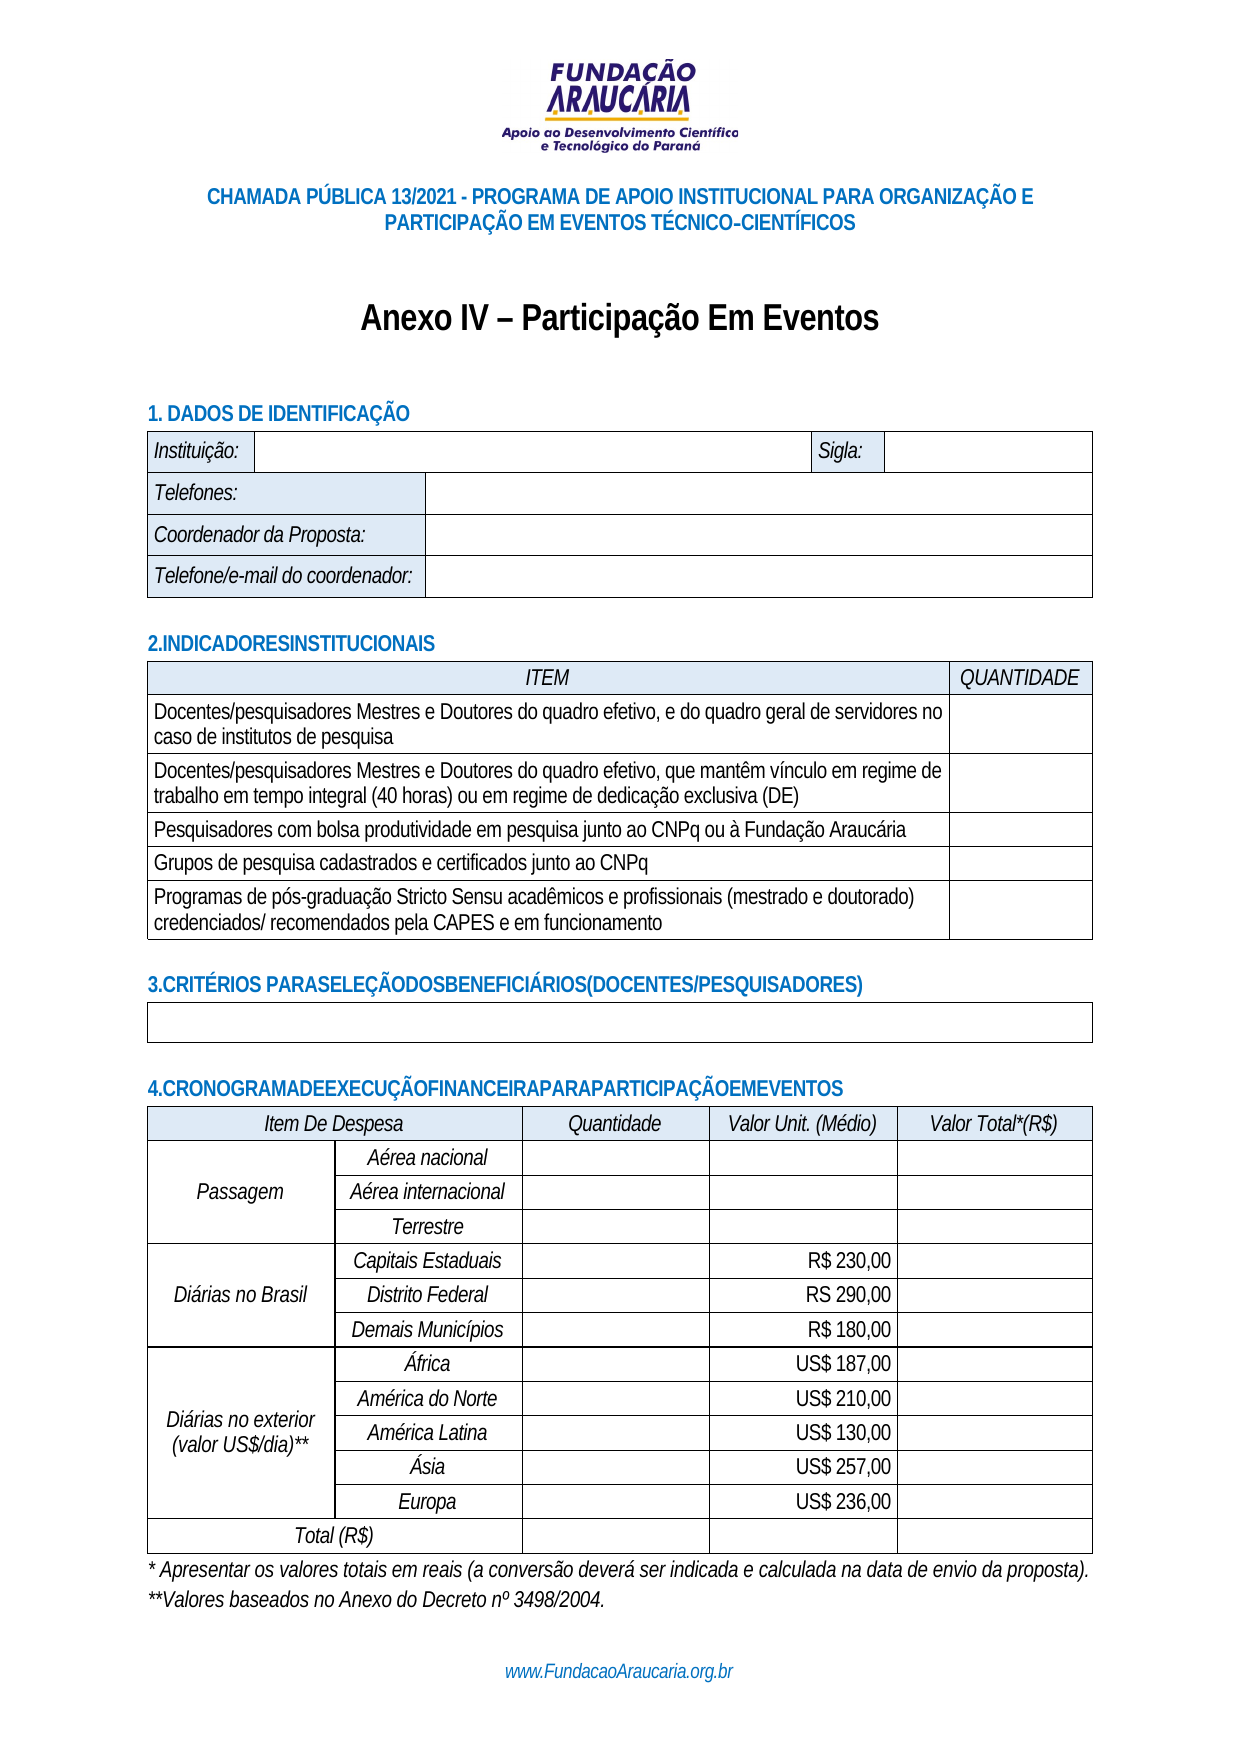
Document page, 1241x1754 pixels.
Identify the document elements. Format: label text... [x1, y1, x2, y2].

table_cell [898, 1519, 1092, 1553]
table_cell [898, 1279, 1092, 1312]
table_header [148, 1003, 1092, 1042]
table_cell US$ 130,00 [710, 1416, 897, 1449]
table_header Instituição: [148, 432, 254, 472]
table_header [885, 432, 1092, 472]
table_cell [523, 1485, 709, 1518]
table_cell [898, 1382, 1092, 1415]
table_cell Passagem [148, 1141, 334, 1243]
table_cell [426, 556, 1092, 597]
text CHAMADA PÚBLICA 13/2021 - PROGRAMA DE APOIO INSTITUCIONAL PARA ORGANIZAÇÃO E PARTICIPAÇÃO EM EVENTOS TÉCNICO‐CIENTÍFICOS [148, 184, 1092, 236]
table_cell Telefones: [148, 473, 425, 514]
table_cell Docentes/pesquisadores Mestres e Doutores do quadro efetivo, e do quadro geral de servidores no caso de institutos de pesquisa [148, 695, 949, 753]
table_cell [426, 473, 1092, 514]
table_cell [710, 1141, 897, 1174]
table_cell [898, 1141, 1092, 1174]
table_cell [898, 1244, 1092, 1278]
table_cell [898, 1348, 1092, 1381]
table_cell US$ 257,00 [710, 1451, 897, 1484]
table_cell Europa [336, 1485, 522, 1518]
table_cell [523, 1244, 709, 1278]
table_cell [523, 1210, 709, 1243]
table_cell [710, 1176, 897, 1209]
text **Valores baseados no Anexo do Decreto nº 3498/2004. [148, 1587, 1092, 1612]
table_cell [950, 881, 1092, 939]
table_cell [898, 1313, 1092, 1346]
table_cell Telefone/e-mail do coordenador: [148, 556, 425, 597]
table_cell Programas de pós-graduação Stricto Sensu acadêmicos e profissionais (mestrado e doutorado) credenciados/ recomendados pela CAPES e em funcionamento [148, 881, 949, 939]
table_cell [523, 1279, 709, 1312]
table_cell US$ 210,00 [710, 1382, 897, 1415]
table_header Quantidade [523, 1107, 709, 1140]
table_header Sigla: [812, 432, 884, 472]
table_cell América Latina [336, 1416, 522, 1449]
table_cell Diárias no Brasil [148, 1244, 334, 1346]
table_cell Pesquisadores com bolsa produtividade em pesquisa junto ao CNPq ou à Fundação Araucária [148, 813, 949, 846]
table_cell [898, 1176, 1092, 1209]
table_cell [950, 813, 1092, 846]
table_cell Capitais Estaduais [336, 1244, 522, 1278]
table_cell [523, 1382, 709, 1415]
table_cell R$ 230,00 [710, 1244, 897, 1278]
table_header Valor Total*(R$) [898, 1107, 1092, 1140]
table_cell Coordenador da Proposta: [148, 515, 425, 555]
table_cell [950, 695, 1092, 753]
table_header [255, 432, 811, 472]
table_cell [426, 515, 1092, 555]
table_cell Distrito Federal [336, 1279, 522, 1312]
text 3.CRITÉRIOS PARASELEÇÃODOSBENEFICIÁRIOS(DOCENTES/PESQUISADORES) [148, 973, 1092, 998]
table_cell [523, 1176, 709, 1209]
table_cell [950, 754, 1092, 812]
table_header Item De Despesa [148, 1107, 522, 1140]
table_cell [523, 1519, 709, 1553]
table_cell Diárias no exterior (valor US$/dia)** [148, 1348, 334, 1518]
table_cell [898, 1485, 1092, 1518]
table_cell Docentes/pesquisadores Mestres e Doutores do quadro efetivo, que mantêm vínculo em regime de trabalho em tempo integral (40 horas) ou em regime de dedicação exclusiva (DE) [148, 754, 949, 812]
text 4.CRONOGRAMADEEXECUÇÃOFINANCEIRAPARAPARTICIPAÇÃOEMEVENTOS [148, 1077, 1092, 1102]
table_cell [898, 1210, 1092, 1243]
table_cell [523, 1141, 709, 1174]
table_cell Ásia [336, 1451, 522, 1484]
table_cell [898, 1416, 1092, 1449]
table_header ITEM [148, 662, 949, 694]
table_cell [710, 1210, 897, 1243]
table_cell Aérea internacional [336, 1176, 522, 1209]
table_cell [523, 1313, 709, 1346]
table_cell [710, 1519, 897, 1553]
table_cell R$ 180,00 [710, 1313, 897, 1346]
table_cell US$ 236,00 [710, 1485, 897, 1518]
table_cell [523, 1348, 709, 1381]
text 2.INDICADORESINSTITUCIONAIS [148, 631, 1092, 656]
table_header Valor Unit. (Médio) [710, 1107, 897, 1140]
table_cell [898, 1451, 1092, 1484]
table_cell [523, 1416, 709, 1449]
table_cell Grupos de pesquisa cadastrados e certificados junto ao CNPq [148, 847, 949, 880]
picture [502, 59, 739, 153]
table_cell Total (R$) [148, 1519, 522, 1553]
table_cell Aérea nacional [336, 1141, 522, 1174]
table_cell [523, 1451, 709, 1484]
table_cell [950, 847, 1092, 880]
table_cell US$ 187,00 [710, 1348, 897, 1381]
table_cell Demais Municípios [336, 1313, 522, 1346]
text Anexo IV – Participação Em Eventos [148, 298, 1092, 339]
table_header QUANTIDADE [950, 662, 1092, 694]
table_cell África [336, 1348, 522, 1381]
text 1. DADOS DE IDENTIFICAÇÃO [148, 402, 1092, 427]
table_cell RS 290,00 [710, 1279, 897, 1312]
text * Apresentar os valores totais em reais (a conversão deverá ser indicada e calculada na data de envio da proposta). [148, 1558, 1092, 1583]
table_cell América do Norte [336, 1382, 522, 1415]
table_cell Terrestre [336, 1210, 522, 1243]
